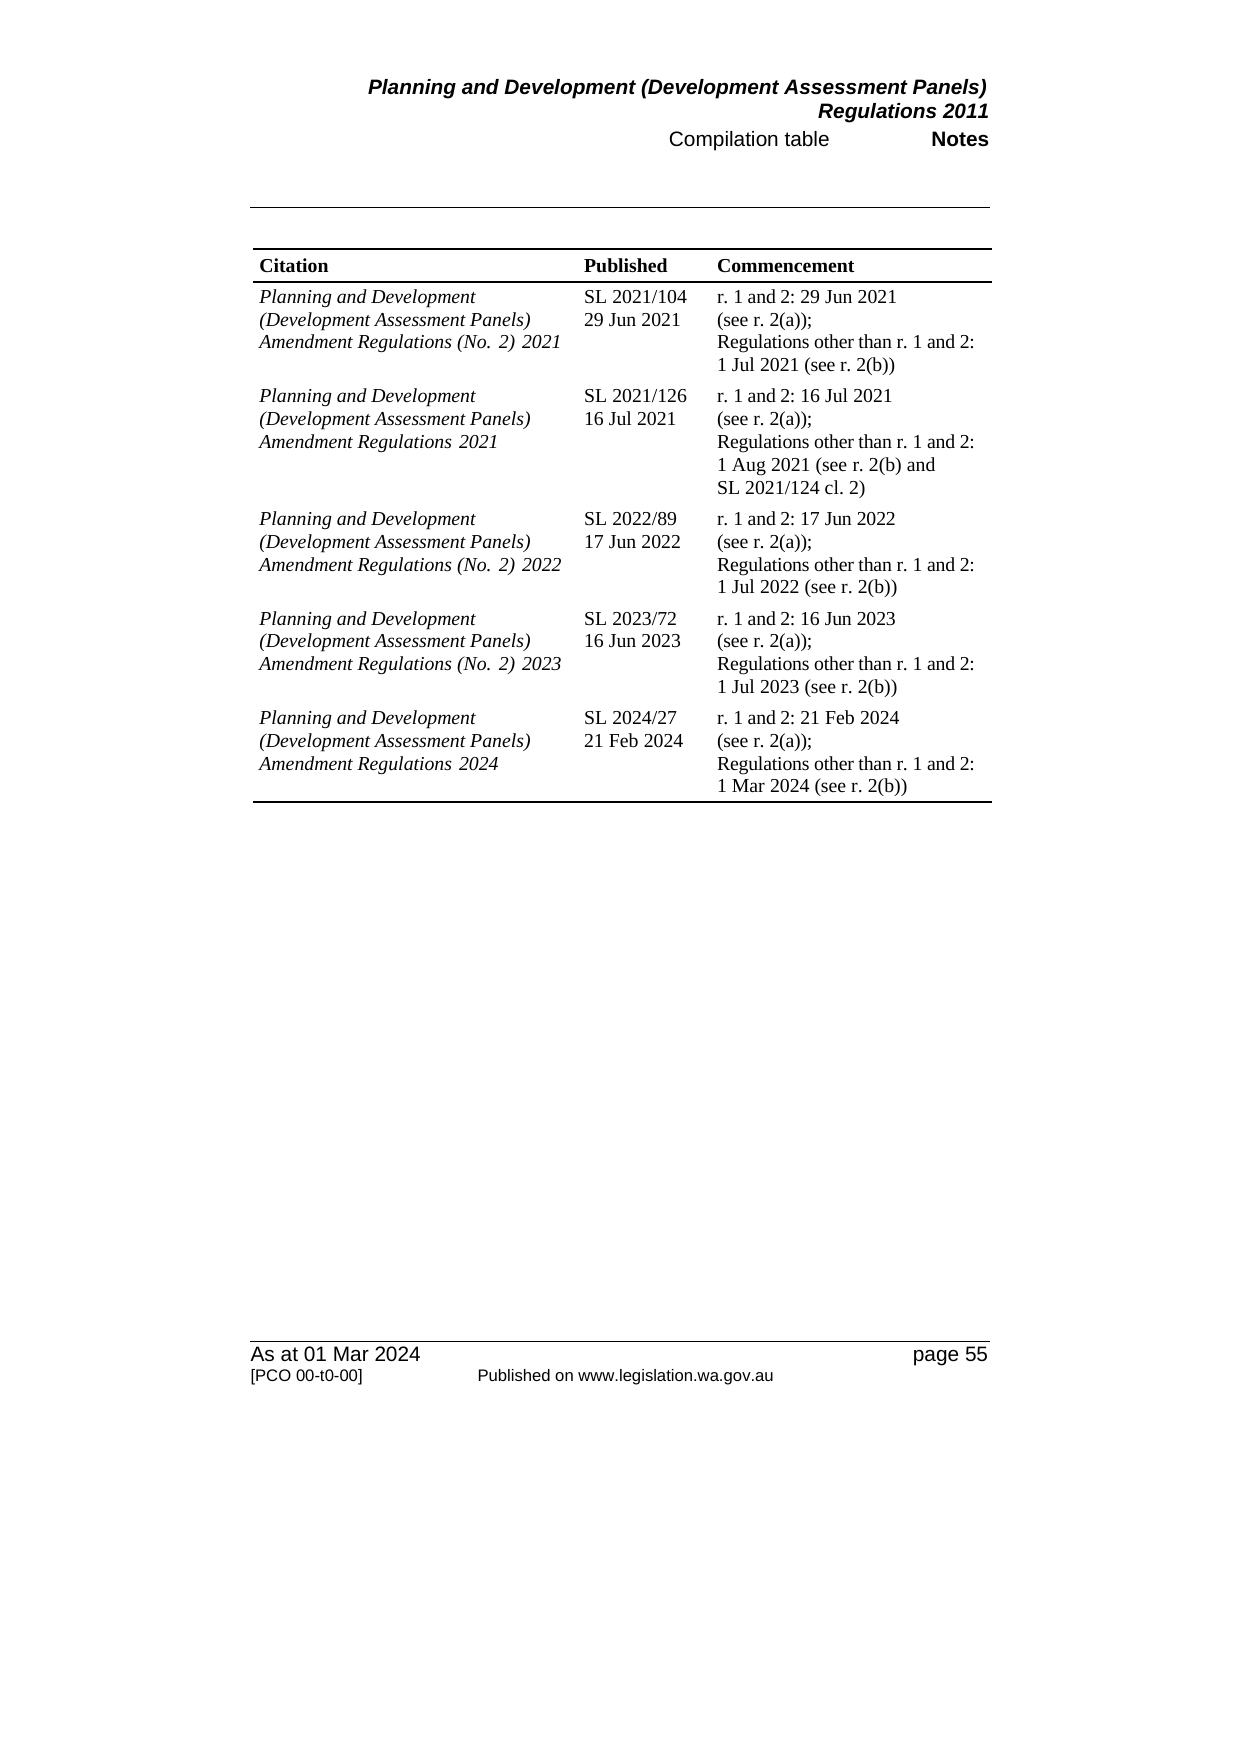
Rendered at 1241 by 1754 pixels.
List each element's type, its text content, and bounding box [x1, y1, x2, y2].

table_cell SL 2021/126 16 Jul 2021 [578, 380, 711, 503]
table_cell SL 2021/104 29 Jun 2021 [578, 283, 711, 380]
table_cell Planning and Development (Development Assessment Panels) Amendment Regulations (No. 2) 2022 [253, 503, 578, 602]
table_cell r. 1 and 2: 21 Feb 2024 (see r. 2(a)); Regulations other than r. 1 and 2: 1 Mar 2024 (see r. 2(b)) [711, 702, 992, 801]
table_cell SL 2024/27 21 Feb 2024 [578, 702, 711, 801]
table_header Commencement [711, 250, 992, 281]
table_cell r. 1 and 2: 29 Jun 2021 (see r. 2(a)); Regulations other than r. 1 and 2: 1 Jul 2021 (see r. 2(b)) [711, 283, 992, 380]
table_header Citation [253, 250, 578, 281]
table_cell SL 2023/72 16 Jun 2023 [578, 602, 711, 702]
table_cell r. 1 and 2: 17 Jun 2022 (see r. 2(a)); Regulations other than r. 1 and 2: 1 Jul 2022 (see r. 2(b)) [711, 503, 992, 602]
table_cell Planning and Development (Development Assessment Panels) Amendment Regulations 2024 [253, 702, 578, 801]
table_header Published [578, 250, 711, 281]
table_cell Planning and Development (Development Assessment Panels) Amendment Regulations (No. 2) 2021 [253, 283, 578, 380]
table_cell Planning and Development (Development Assessment Panels) Amendment Regulations (No. 2) 2023 [253, 602, 578, 702]
table_cell r. 1 and 2: 16 Jul 2021 (see r. 2(a)); Regulations other than r. 1 and 2: 1 Aug 2021 (see r. 2(b) and SL 2021/124 cl. 2) [711, 380, 992, 503]
table_cell Planning and Development (Development Assessment Panels) Amendment Regulations 2021 [253, 380, 578, 503]
table_cell SL 2022/89 17 Jun 2022 [578, 503, 711, 602]
table_cell r. 1 and 2: 16 Jun 2023 (see r. 2(a)); Regulations other than r. 1 and 2: 1 Jul 2023 (see r. 2(b)) [711, 602, 992, 702]
